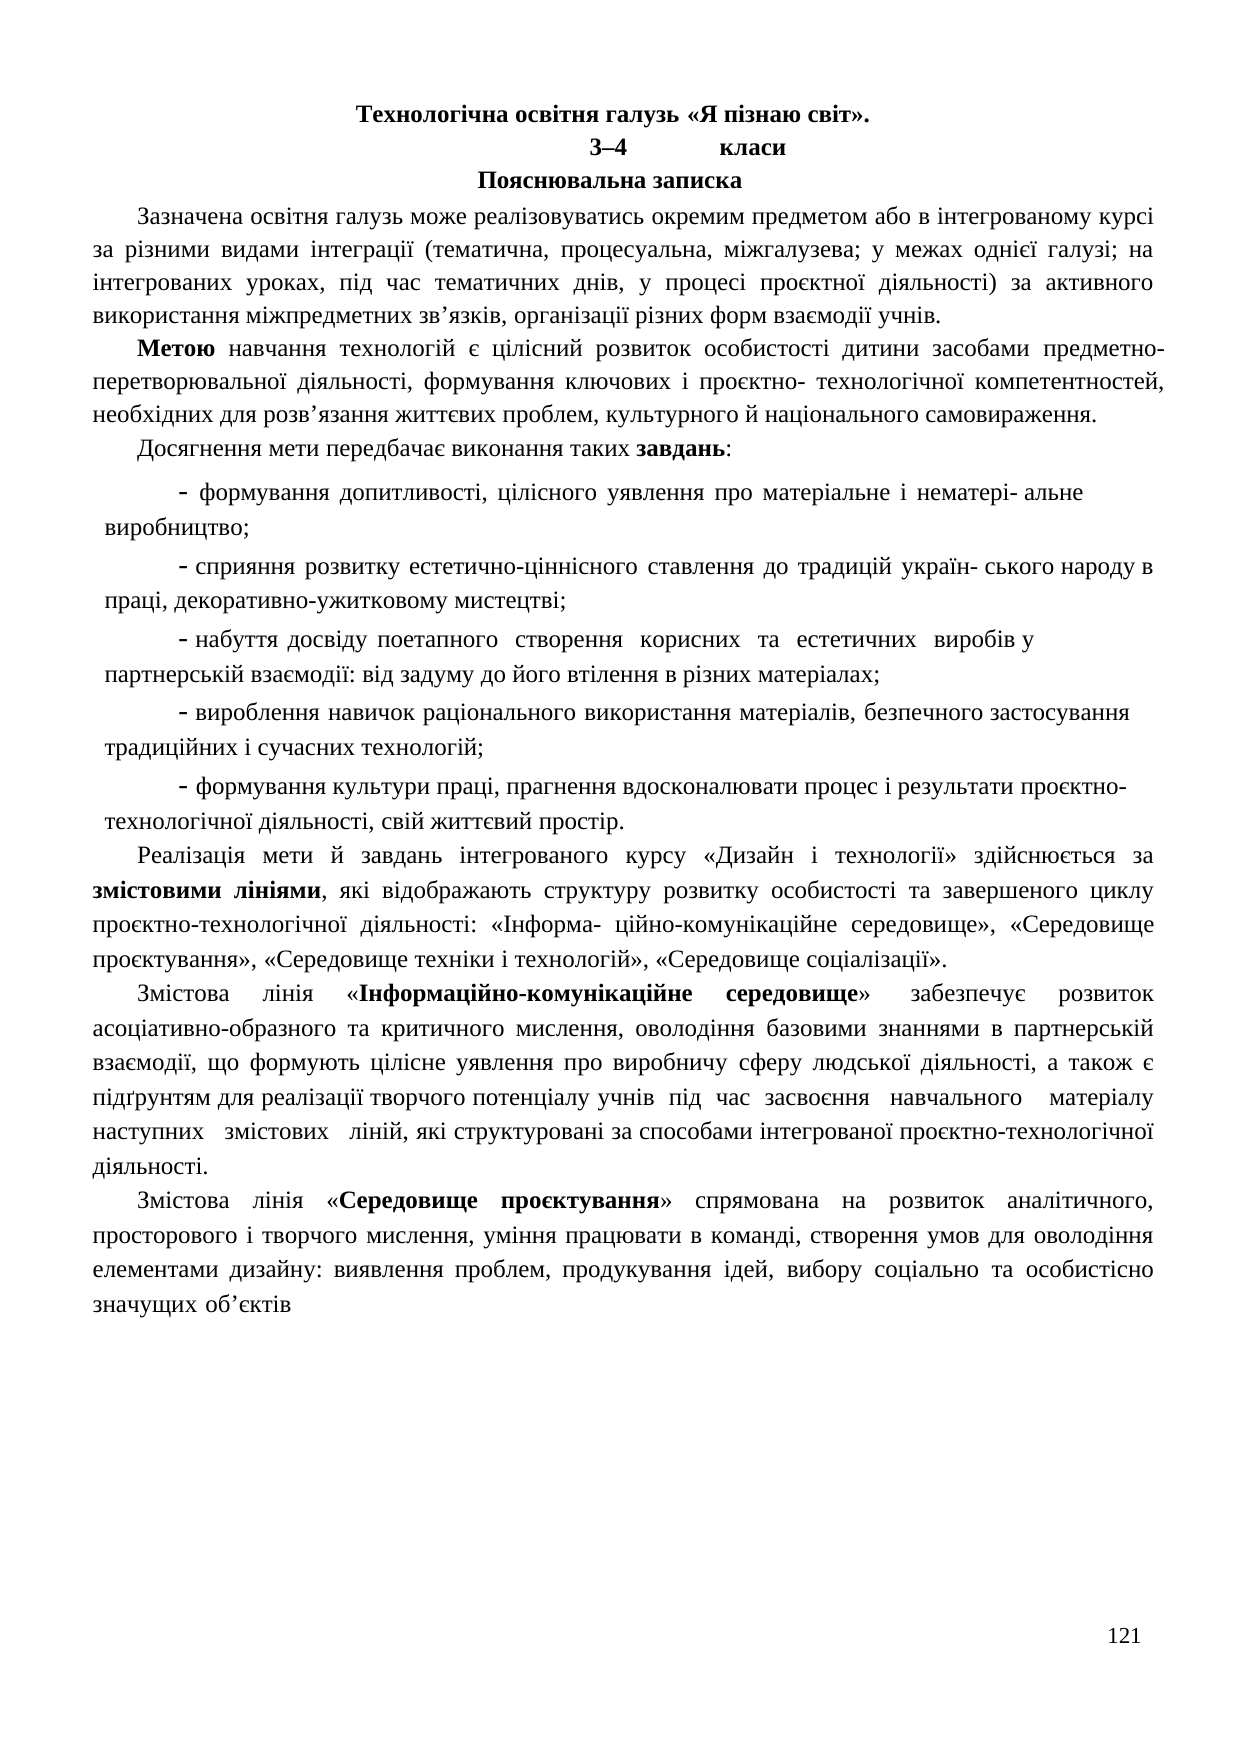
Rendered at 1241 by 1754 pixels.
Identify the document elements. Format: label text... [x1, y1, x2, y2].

text Реалізація мети й завдань інтегрованого курсу «Дизайн і технології» здійснюється за змістовими лініями, які відображають структуру розвитку особистості та завершеного циклу проєктно-технологічної діяльності: «Інформа- ційно-комунікаційне середовище», «Середовище проєктування», «Середовище техніки і технологій», «Середовище соціалізації». [92, 840, 1154, 972]
text Досягнення мети передбачає виконання таких завдань: [137, 433, 1188, 462]
text Технологічна освітня галузь «Я пізнаю світ». [356, 99, 1188, 128]
list формування культури праці, прагнення вдосконалювати процес і результати проєктно-технологічної діяльності, свій життєвий простір. [104, 767, 1154, 834]
text Змістова лінія «Середовище проєктування» спрямована на розвиток аналітичного, просторового і творчого мислення, уміння працювати в команді, створення умов для оволодіння елементами дизайну: виявлення проблем, продукування ідей, вибору соціально та особистісно значущих об’єктів [92, 1185, 1154, 1318]
text Метою навчання технологій є цілісний розвиток особистості дитини засобами предметно-перетворювальної діяльності, формування ключових і проєктно- технологічної компетентностей, необхідних для розв’язання життєвих проблем, культурного й національного самовираження. [92, 333, 1165, 428]
text Зазначена освітня галузь може реалізовуватись окремим предметом або в інтегрованому курсі за різними видами інтеграції (тематична, процесуальна, міжгалузева; у межах однієї галузі; на інтегрованих уроках, під час тематичних днів, у процесі проєктної діяльності) за активного використання міжпредметних зв’язків, організації різних форм взаємодії учнів. [92, 201, 1154, 329]
list сприяння розвитку естетично-ціннісного ставлення до традицій україн- ського народу в праці, декоративно-ужитковому мистецтві; [104, 547, 1153, 614]
list вироблення навичок раціонального використання матеріалів, безпечного застосування традиційних і сучасних технологій; [104, 693, 1154, 761]
list набуття досвіду поетапного створення корисних та естетичних виробів у партнерській взаємодії: від задуму до його втілення в різних матеріалах; [104, 620, 1154, 688]
text Змістова лінія «Інформаційно-комунікаційне середовище» забезпечує розвиток асоціативно-образного та критичного мислення, оволодіння базовими знаннями в партнерській взаємодії, що формують цілісне уявлення про виробничу сферу людської діяльності, а також є підґрунтям для реалізації творчого потенціалу учнів під час засвоєння навчального матеріалу наступних змістових ліній, які структуровані за способами інтегрованої проєктно-технологічної діяльності. [92, 978, 1154, 1180]
subtitle 3–4 класи Пояснювальна записка [477, 132, 786, 194]
list формування допитливості, цілісного уявлення про матеріальне і нематері- альне виробництво; [104, 473, 1154, 541]
